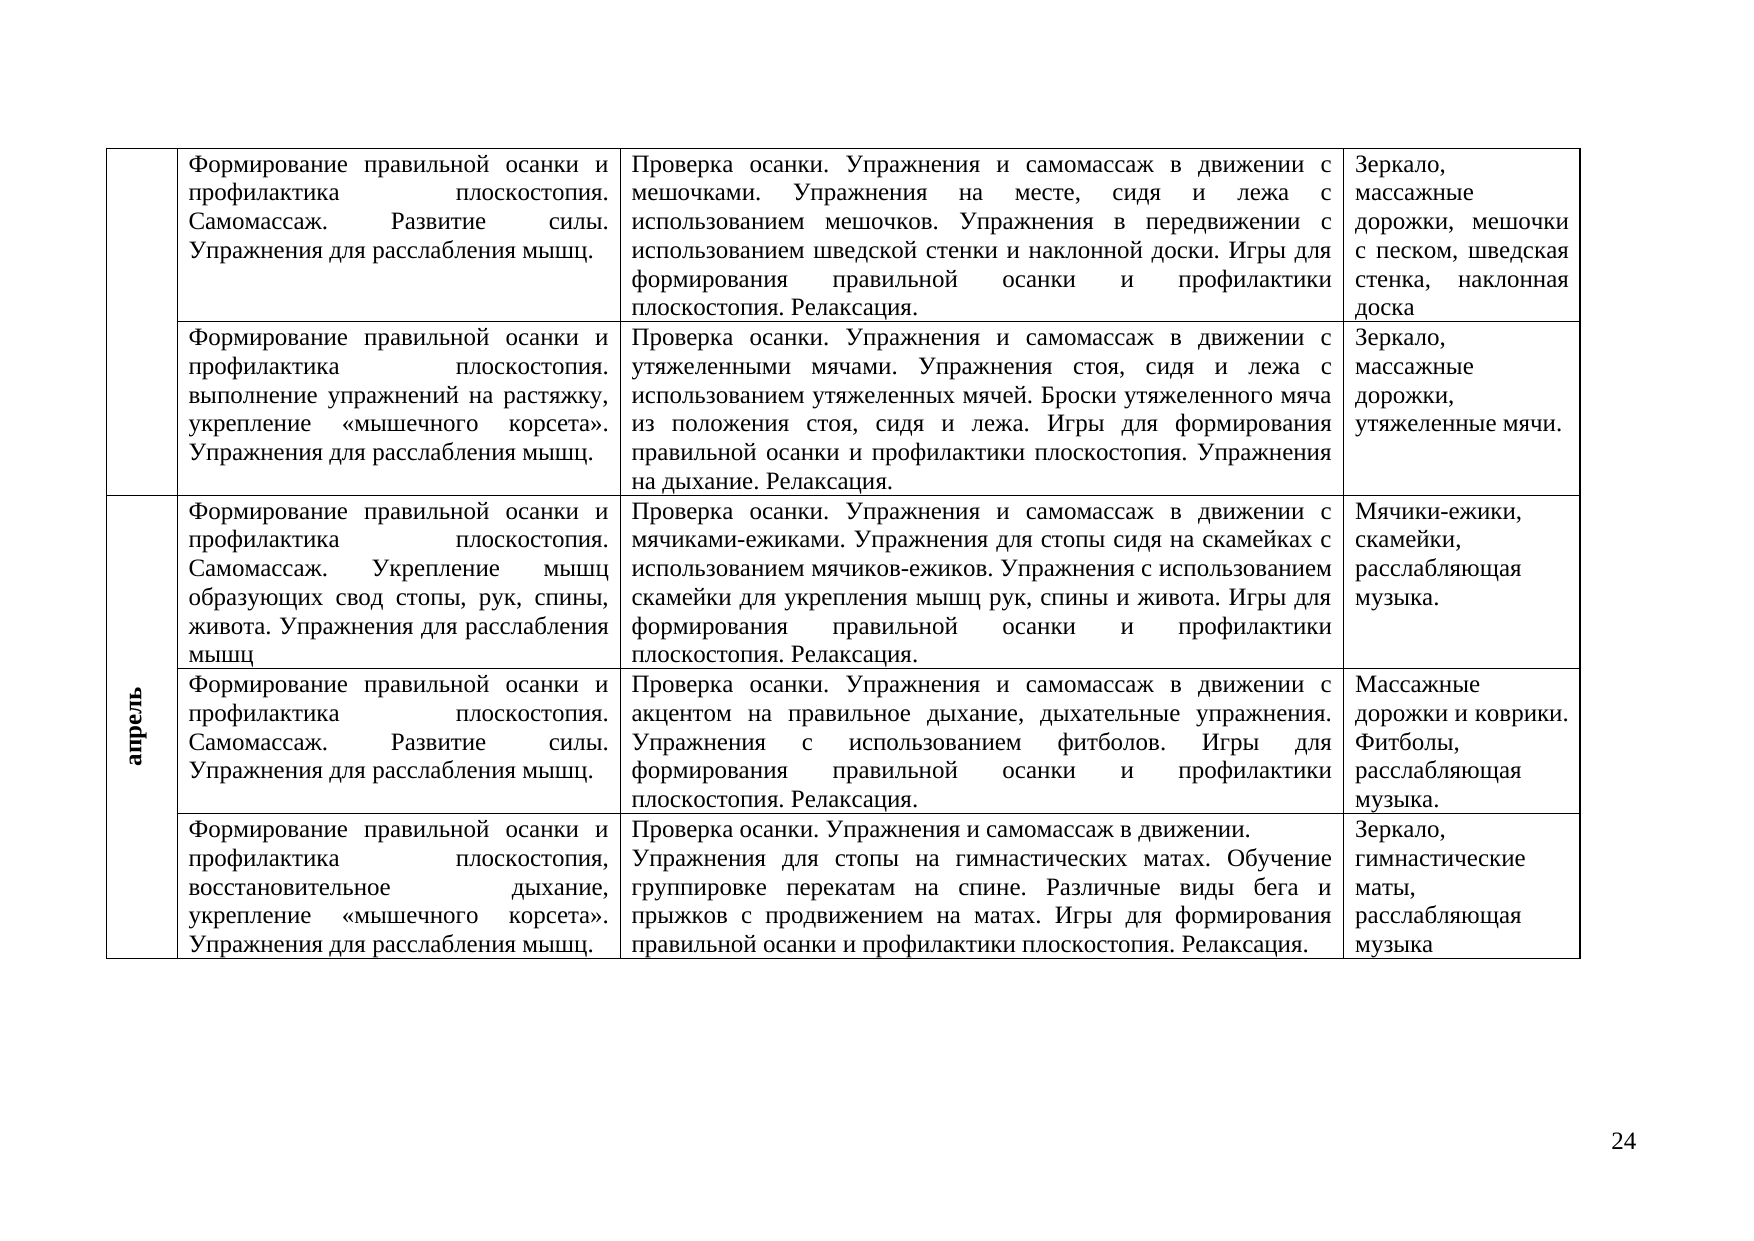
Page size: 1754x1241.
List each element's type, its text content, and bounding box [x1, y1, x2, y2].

table_cell Проверка осанки. Упражнения и самомассаж в движении с утяжеленными мячами. Упражнения стоя, сидя и лежа с использованием утяжеленных мячей. Броски утяжеленного мяча из положения стоя, сидя и лежа. Игры для формирования правильной осанки и профилактики плоскостопия. Упражнения на дыхание. Релаксация. [621, 322, 1343, 495]
table_cell Мячики-ежики, скамейки, расслабляющая музыка. [1344, 496, 1579, 668]
table_cell Формирование правильной осанки и профилактика плоскостопия. Самомассаж. Развитие силы. Упражнения для расслабления мышц. [178, 669, 620, 813]
table_cell Проверка осанки. Упражнения и самомассаж в движении с акцентом на правильное дыхание, дыхательные упражнения. Упражнения с использованием фитболов. Игры для формирования правильной осанки и профилактики плоскостопия. Релаксация. [621, 669, 1343, 813]
table_cell апрель [107, 496, 177, 958]
table_cell Формирование правильной осанки и профилактика плоскостопия, восстановительное дыхание, укрепление «мышечного корсета». Упражнения для расслабления мышц. [178, 814, 620, 958]
table_cell Зеркало, массажные дорожки, утяжеленные мячи. [1344, 322, 1579, 495]
table_cell Формирование правильной осанки и профилактика плоскостопия. Самомассаж. Укрепление мышц образующих свод стопы, рук, спины, живота. Упражнения для расслабления мышц [178, 496, 620, 668]
table_cell Проверка осанки. Упражнения и самомассаж в движении с мешочками. Упражнения на месте, сидя и лежа с использованием мешочков. Упражнения в передвижении с использованием шведской стенки и наклонной доски. Игры для формирования правильной осанки и профилактики плоскостопия. Релаксация. [621, 149, 1343, 321]
table_cell Массажные дорожки и коврики. Фитболы, расслабляющая музыка. [1344, 669, 1579, 813]
table_cell Проверка осанки. Упражнения и самомассаж в движении. Упражнения для стопы на гимнастических матах. Обучение группировке перекатам на спине. Различные виды бега и прыжков с продвижением на матах. Игры для формирования правильной осанки и профилактики плоскостопия. Релаксация. [621, 814, 1343, 958]
table_cell Зеркало, массажные дорожки, мешочки с песком, шведская стенка, наклонная доска [1344, 149, 1579, 321]
table_cell Проверка осанки. Упражнения и самомассаж в движении с мячиками-ежиками. Упражнения для стопы сидя на скамейках с использованием мячиков-ежиков. Упражнения с использованием скамейки для укрепления мышц рук, спины и живота. Игры для формирования правильной осанки и профилактики плоскостопия. Релаксация. [621, 496, 1343, 668]
table_cell Зеркало, гимнастические маты, расслабляющая музыка [1344, 814, 1579, 958]
table_cell Формирование правильной осанки и профилактика плоскостопия. Самомассаж. Развитие силы. Упражнения для расслабления мышц. [178, 149, 620, 321]
